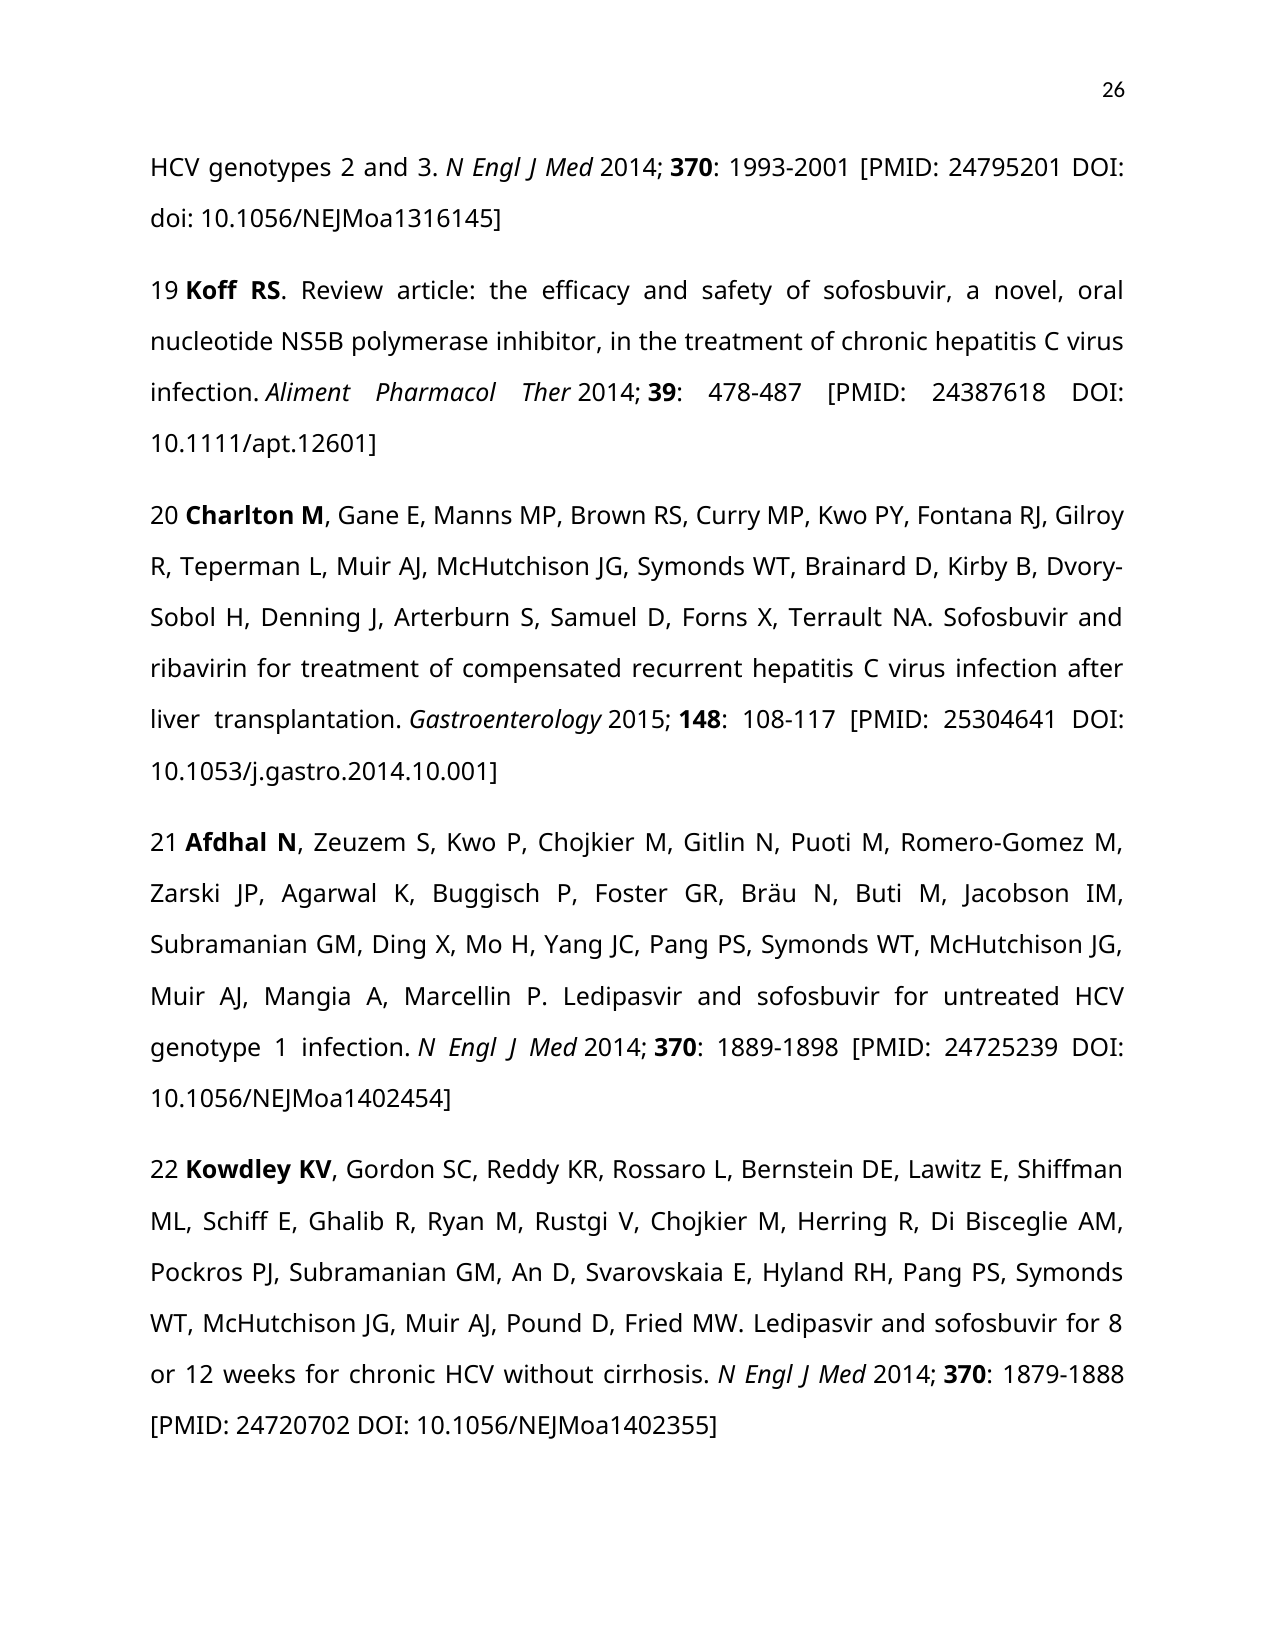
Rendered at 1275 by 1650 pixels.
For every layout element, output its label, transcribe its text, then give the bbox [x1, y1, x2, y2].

text 19 Koff RS. Review article: the efficacy and safety of sofosbuvir, a novel, oral nucleotide NS5B polymerase inhibitor, in the treatment of chronic hepatitis C virus infection. Aliment Pharmacol Ther 2014; 39: 478-487 [PMID: 24387618 DOI: 10.1111/apt.12601] [150, 273, 1125, 460]
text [150, 150, 1125, 235]
text 21 Afdhal N, Zeuzem S, Kwo P, Chojkier M, Gitlin N, Puoti M, Romero-Gomez M, Zarski JP, Agarwal K, Buggisch P, Foster GR, Bräu N, Buti M, Jacobson IM, Subramanian GM, Ding X, Mo H, Yang JC, Pang PS, Symonds WT, McHutchison JG, Muir AJ, Mangia A, Marcellin P. Ledipasvir and sofosbuvir for untreated HCV genotype 1 infection. N Engl J Med 2014; 370: 1889-1898 [PMID: 24725239 DOI: 10.1056/NEJMoa1402454] [150, 825, 1125, 1114]
text 22 Kowdley KV, Gordon SC, Reddy KR, Rossaro L, Bernstein DE, Lawitz E, Shiffman ML, Schiff E, Ghalib R, Ryan M, Rustgi V, Chojkier M, Herring R, Di Bisceglie AM, Pockros PJ, Subramanian GM, An D, Svarovskaia E, Hyland RH, Pang PS, Symonds WT, McHutchison JG, Muir AJ, Pound D, Fried MW. Ledipasvir and sofosbuvir for 8 or 12 weeks for chronic HCV without cirrhosis. N Engl J Med 2014; 370: 1879-1888 [PMID: 24720702 DOI: 10.1056/NEJMoa1402355] [150, 1152, 1125, 1441]
text 20 Charlton M, Gane E, Manns MP, Brown RS, Curry MP, Kwo PY, Fontana RJ, Gilroy R, Teperman L, Muir AJ, McHutchison JG, Symonds WT, Brainard D, Kirby B, Dvory-Sobol H, Denning J, Arterburn S, Samuel D, Forns X, Terrault NA. Sofosbuvir and ribavirin for treatment of compensated recurrent hepatitis C virus infection after liver transplantation. Gastroenterology 2015; 148: 108-117 [PMID: 25304641 DOI: 10.1053/j.gastro.2014.10.001] [150, 498, 1125, 787]
